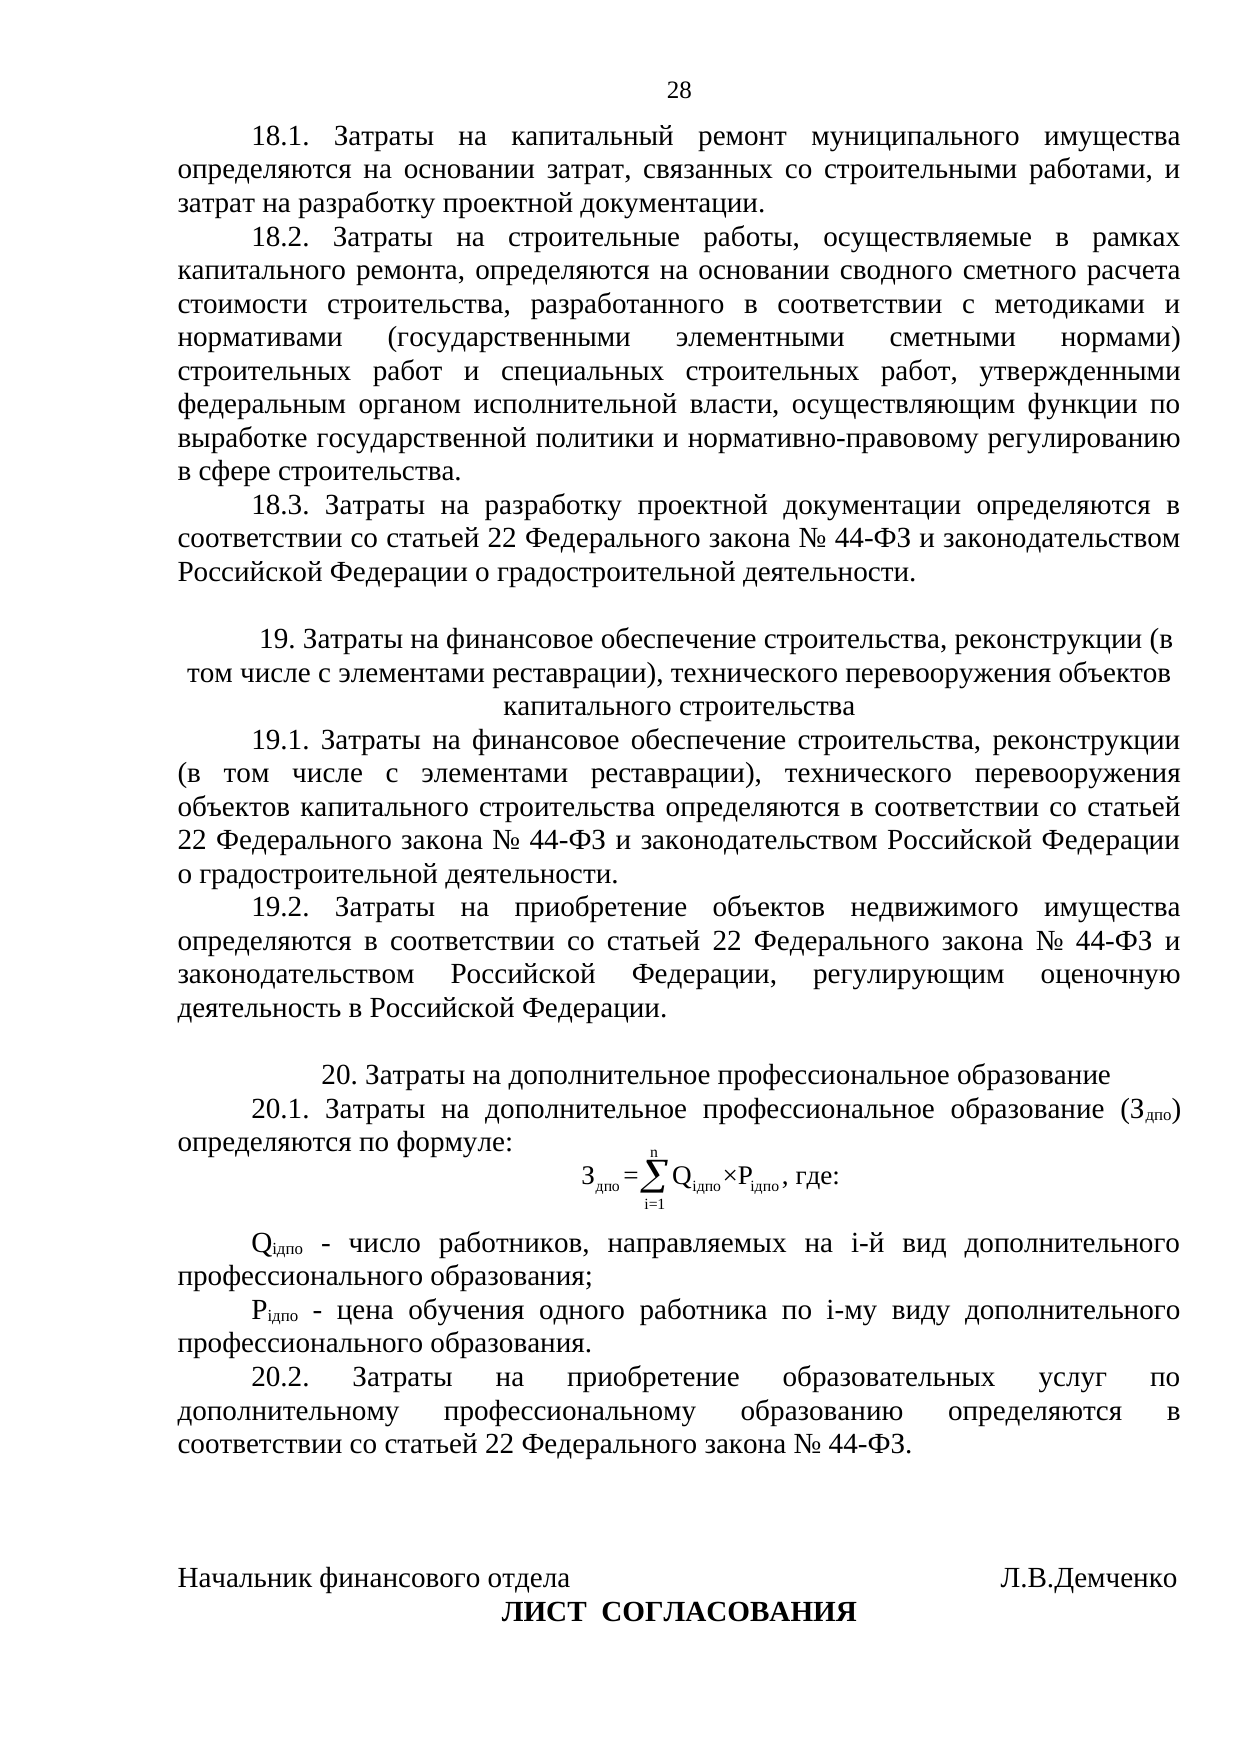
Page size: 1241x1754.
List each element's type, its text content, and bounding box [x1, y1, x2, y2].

text 20. Затраты на дополнительное профессиональное образование [177, 1057, 1181, 1091]
text Piдпо - цена обучения одного работника по i-му виду дополнительного профессионального образования. [177, 1292, 1181, 1359]
text 18.3. Затраты на разработку проектной документации определяются в соответствии со статьей 22 Федерального закона № 44-ФЗ и законодательством Российской Федерации о градостроительной деятельности. [177, 487, 1181, 588]
text 19.1. Затраты на финансовое обеспечение строительства, реконструкции (в том числе с элементами реставрации), технического перевооружения объектов капитального строительства определяются в соответствии со статьей 22 Федерального закона № 44-ФЗ и законодательством Российской Федерации о градостроительной деятельности. [177, 722, 1181, 889]
text 19. Затраты на финансовое обеспечение строительства, реконструкции (в том числе с элементами реставрации), технического перевооружения объектов капитального строительства [177, 621, 1181, 722]
text Qiдпо - число работников, направляемых на i-й вид дополнительного профессионального образования; [177, 1225, 1181, 1292]
text Начальник финансового отдела Л.В.Демченко [177, 1560, 1181, 1594]
text 19.2. Затраты на приобретение объектов недвижимого имущества определяются в соответствии со статьей 22 Федерального закона № 44-ФЗ и законодательством Российской Федерации, регулирующим оценочную деятельность в Российской Федерации. [177, 889, 1181, 1024]
text 18.1. Затраты на капитальный ремонт муниципального имущества определяются на основании затрат, связанных со строительными работами, и затрат на разработку проектной документации. [177, 118, 1181, 219]
text 20.2. Затраты на приобретение образовательных услуг по дополнительному профессиональному образованию определяются в соответствии со статьей 22 Федерального закона № 44-ФЗ. [177, 1359, 1181, 1460]
text 20.1. Затраты на дополнительное профессиональное образование (Здпо) определяются по формуле: [177, 1091, 1181, 1158]
title ЛИСТ СОГЛАСОВАНИЯ [177, 1594, 1181, 1627]
text 18.2. Затраты на строительные работы, осуществляемые в рамках капитального ремонта, определяются на основании сводного сметного расчета стоимости строительства, разработанного в соответствии с методиками и нормативами (государственными элементными сметными нормами) строительных работ и специальных строительных работ, утвержденными федеральным органом исполнительной власти, осуществляющим функции по выработке государственной политики и нормативно-правовому регулированию в сфере строительства. [177, 219, 1181, 487]
